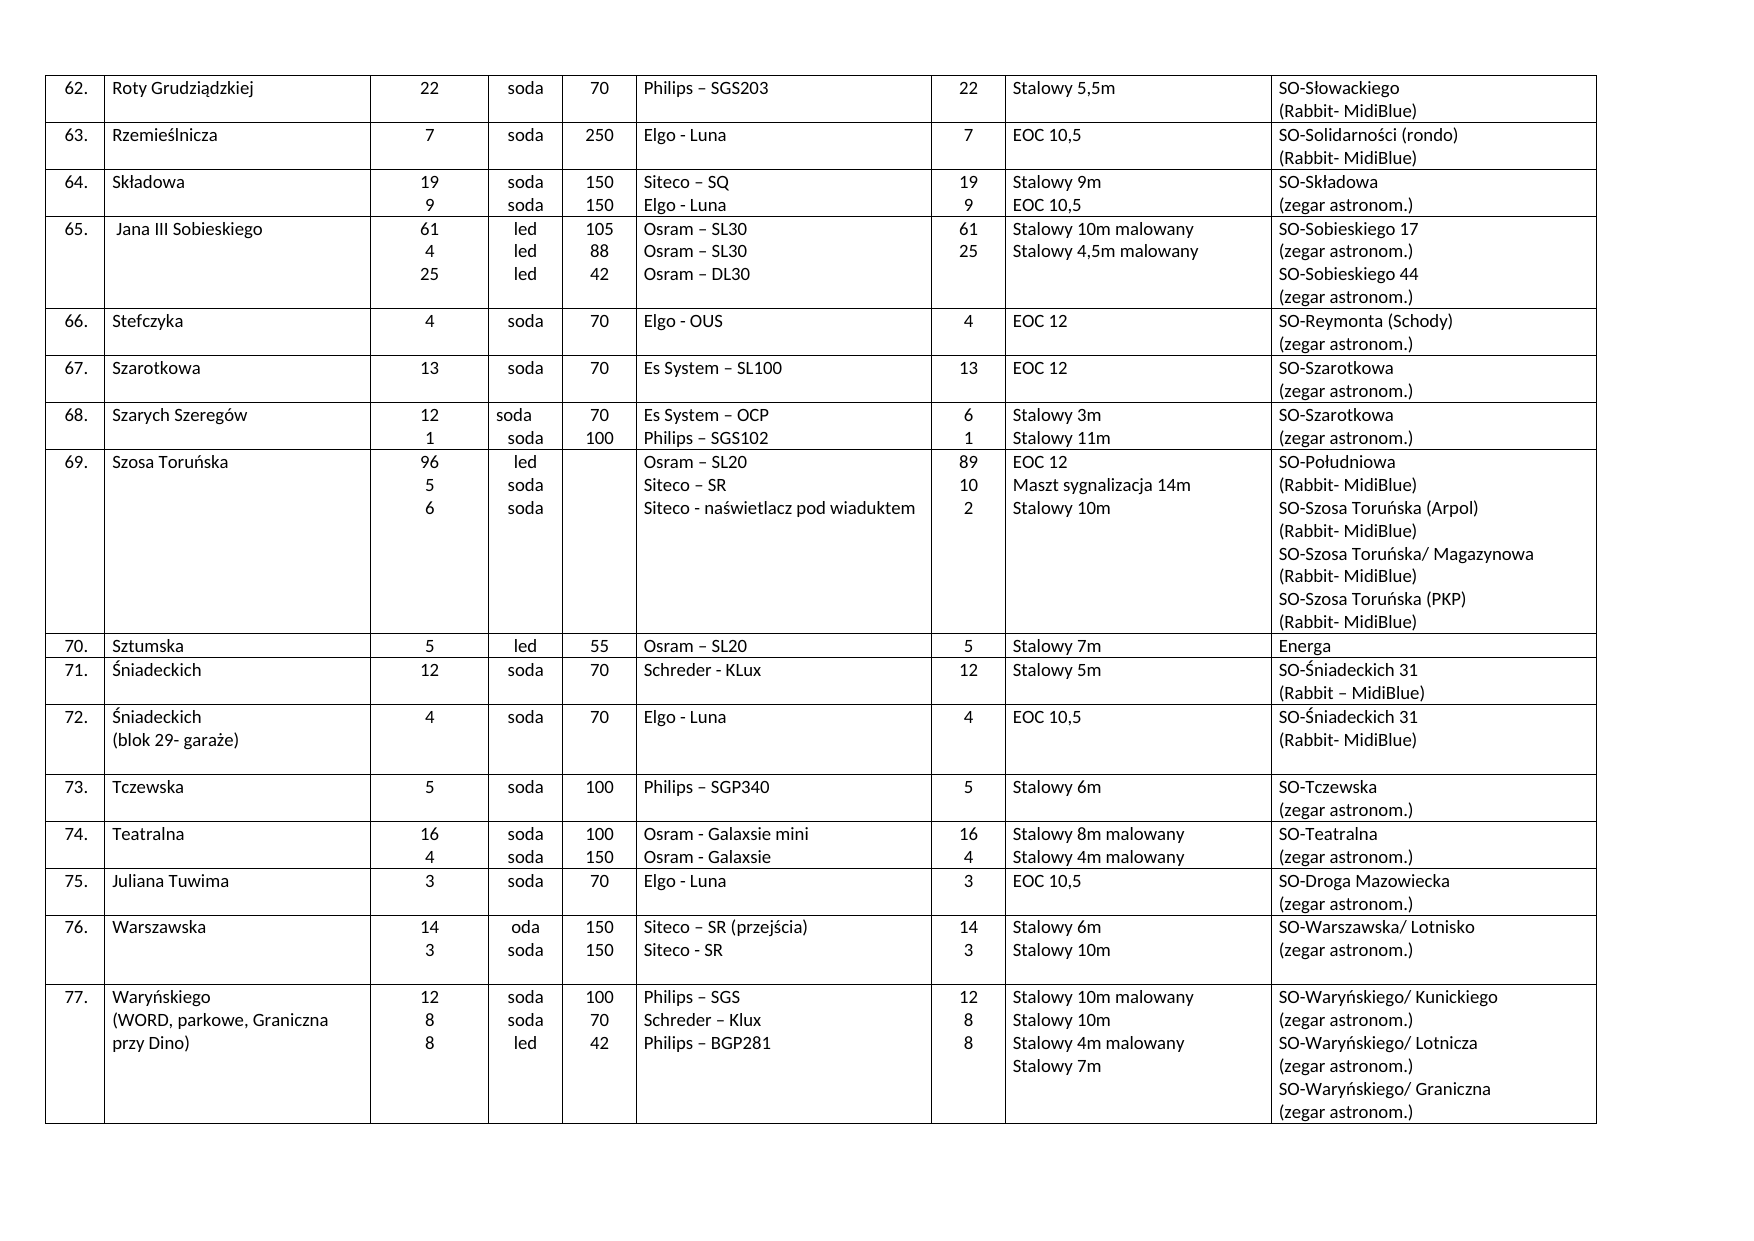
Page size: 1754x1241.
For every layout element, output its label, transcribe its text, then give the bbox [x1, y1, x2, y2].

table_cell 5 [371, 634, 488, 657]
table_cell 4 [371, 309, 488, 355]
table_cell 150 150 [563, 916, 636, 984]
table_cell SO-Szarotkowa (zegar astronom.) [1272, 356, 1596, 402]
table_cell 13 [371, 356, 488, 402]
table_cell Szarych Szeregów [105, 403, 370, 449]
table_cell EOC 10,5 [1006, 123, 1271, 169]
table_cell Stalowy 5m [1006, 658, 1271, 704]
table_cell 70 [563, 658, 636, 704]
table_cell oda soda [489, 916, 562, 984]
table_cell led [489, 634, 562, 657]
table_cell soda [489, 775, 562, 821]
table_cell SO-Waryńskiego/ Kunickiego (zegar astronom.) SO-Waryńskiego/ Lotnicza (zegar astronom.) SO-Waryńskiego/ Graniczna (zegar astronom.) [1272, 985, 1596, 1123]
table_cell 70 [563, 869, 636, 914]
table_cell [46, 985, 104, 1123]
table_cell 16 4 [371, 822, 488, 868]
table_cell Osram – SL30 Osram – SL30 Osram – DL30 [637, 217, 931, 308]
table_cell 5 [932, 634, 1005, 657]
table_cell soda [489, 123, 562, 169]
table_cell Tczewska [105, 775, 370, 821]
table_cell SO-Warszawska/ Lotnisko (zegar astronom.) [1272, 916, 1596, 984]
table_cell [46, 705, 104, 774]
table_cell [46, 450, 104, 633]
table_cell [46, 76, 104, 122]
table_cell [46, 634, 104, 657]
table_cell Stalowy 6m Stalowy 10m [1006, 916, 1271, 984]
table_cell Stalowy 8m malowany Stalowy 4m malowany [1006, 822, 1271, 868]
table_cell Stalowy 3m Stalowy 11m [1006, 403, 1271, 449]
table_cell Siteco – SQ Elgo - Luna [637, 170, 931, 216]
table_cell 70 [563, 76, 636, 122]
table_cell Stalowy 9m EOC 10,5 [1006, 170, 1271, 216]
table_cell 12 1 [371, 403, 488, 449]
table_cell 4 [371, 705, 488, 774]
table_cell 70 100 [563, 403, 636, 449]
table_cell 61 4 25 [371, 217, 488, 308]
table_cell 250 [563, 123, 636, 169]
table_cell Śniadeckich (blok 29- garaże) [105, 705, 370, 774]
table_cell EOC 10,5 [1006, 869, 1271, 914]
table_cell Roty Grudziądzkiej [105, 76, 370, 122]
table_cell Stalowy 5,5m [1006, 76, 1271, 122]
table_cell 12 8 8 [932, 985, 1005, 1123]
table_cell 5 [932, 775, 1005, 821]
table_cell Warszawska [105, 916, 370, 984]
table_cell 14 3 [371, 916, 488, 984]
table_cell 61 25 [932, 217, 1005, 308]
table_cell EOC 12 Maszt sygnalizacja 14m Stalowy 10m [1006, 450, 1271, 633]
table_cell soda [489, 705, 562, 774]
table_cell Sztumska [105, 634, 370, 657]
table_cell [46, 403, 104, 449]
table_cell Philips – SGS203 [637, 76, 931, 122]
table_cell SO-Sobieskiego 17 (zegar astronom.) SO-Sobieskiego 44 (zegar astronom.) [1272, 217, 1596, 308]
table_cell led led led [489, 217, 562, 308]
table_cell EOC 12 [1006, 309, 1271, 355]
table_cell Rzemieślnicza [105, 123, 370, 169]
table_cell Schreder - KLux [637, 658, 931, 704]
table_cell 7 [932, 123, 1005, 169]
table_cell soda soda [489, 403, 562, 449]
table_cell soda [489, 309, 562, 355]
table_cell 6 1 [932, 403, 1005, 449]
table_cell [46, 869, 104, 914]
table_cell SO-Śniadeckich 31 (Rabbit – MidiBlue) [1272, 658, 1596, 704]
table_cell Jana III Sobieskiego [105, 217, 370, 308]
table_cell Waryńskiego (WORD, parkowe, Graniczna przy Dino) [105, 985, 370, 1123]
table_cell Stalowy 10m malowany Stalowy 10m Stalowy 4m malowany Stalowy 7m [1006, 985, 1271, 1123]
table_cell 19 9 [932, 170, 1005, 216]
table_cell Osram – SL20 [637, 634, 931, 657]
table_cell 12 [932, 658, 1005, 704]
table_cell 150 150 [563, 170, 636, 216]
table_cell EOC 10,5 [1006, 705, 1271, 774]
table_cell soda [489, 869, 562, 914]
table_cell Składowa [105, 170, 370, 216]
table_cell Es System – OCP Philips – SGS102 [637, 403, 931, 449]
table_cell [46, 217, 104, 308]
table_cell SO-Południowa (Rabbit- MidiBlue) SO-Szosa Toruńska (Arpol) (Rabbit- MidiBlue) SO-Szosa Toruńska/ Magazynowa (Rabbit- MidiBlue) SO-Szosa Toruńska (PKP) (Rabbit- MidiBlue) [1272, 450, 1596, 633]
table_cell 14 3 [932, 916, 1005, 984]
table_cell Es System – SL100 [637, 356, 931, 402]
table_cell 16 4 [932, 822, 1005, 868]
table_cell 4 [932, 309, 1005, 355]
table_cell soda [489, 658, 562, 704]
table_cell [46, 170, 104, 216]
table_cell SO-Składowa (zegar astronom.) [1272, 170, 1596, 216]
table_cell [46, 309, 104, 355]
table_cell soda [489, 356, 562, 402]
table_cell Elgo - Luna [637, 705, 931, 774]
table_cell 70 [563, 356, 636, 402]
table_cell 70 [563, 705, 636, 774]
table_cell 89 10 2 [932, 450, 1005, 633]
table_cell Teatralna [105, 822, 370, 868]
table_cell Juliana Tuwima [105, 869, 370, 914]
table_cell SO-Słowackiego (Rabbit- MidiBlue) [1272, 76, 1596, 122]
table_cell led soda soda [489, 450, 562, 633]
table_cell soda soda [489, 822, 562, 868]
table_cell 22 [932, 76, 1005, 122]
table_cell Philips – SGS Schreder – Klux Philips – BGP281 [637, 985, 931, 1123]
table_cell soda soda [489, 170, 562, 216]
table_cell 70 [563, 309, 636, 355]
table_cell SO-Teatralna (zegar astronom.) [1272, 822, 1596, 868]
table_cell 100 [563, 775, 636, 821]
table_cell Elgo - OUS [637, 309, 931, 355]
table_cell Siteco – SR (przejścia) Siteco - SR [637, 916, 931, 984]
table_cell 100 150 [563, 822, 636, 868]
table_cell SO-Droga Mazowiecka (zegar astronom.) [1272, 869, 1596, 914]
table_cell 5 [371, 775, 488, 821]
table_cell 55 [563, 634, 636, 657]
table_cell Szosa Toruńska [105, 450, 370, 633]
table_cell 12 [371, 658, 488, 704]
table_cell 96 5 6 [371, 450, 488, 633]
table_cell [46, 658, 104, 704]
table_cell [46, 356, 104, 402]
table_cell Osram – SL20 Siteco – SR Siteco - naświetlacz pod wiaduktem [637, 450, 931, 633]
table_cell Stefczyka [105, 309, 370, 355]
table_cell 12 8 8 [371, 985, 488, 1123]
table_cell 3 [932, 869, 1005, 914]
table_cell Stalowy 6m [1006, 775, 1271, 821]
table_cell [46, 916, 104, 984]
table_cell SO-Szarotkowa (zegar astronom.) [1272, 403, 1596, 449]
table_cell 22 [371, 76, 488, 122]
table_cell 100 70 42 [563, 985, 636, 1123]
table_cell Osram - Galaxsie mini Osram - Galaxsie [637, 822, 931, 868]
table_cell soda soda led [489, 985, 562, 1123]
table_cell SO-Reymonta (Schody) (zegar astronom.) [1272, 309, 1596, 355]
table_cell 105 88 42 [563, 217, 636, 308]
table_cell 13 [932, 356, 1005, 402]
table_cell Energa [1272, 634, 1596, 657]
table_cell SO-Solidarności (rondo) (Rabbit- MidiBlue) [1272, 123, 1596, 169]
table_cell 4 [932, 705, 1005, 774]
table_cell Śniadeckich [105, 658, 370, 704]
table_cell SO-Śniadeckich 31 (Rabbit- MidiBlue) [1272, 705, 1596, 774]
table_cell [46, 775, 104, 821]
table_cell [46, 822, 104, 868]
table_cell 19 9 [371, 170, 488, 216]
table_cell Szarotkowa [105, 356, 370, 402]
table_cell Elgo - Luna [637, 123, 931, 169]
table_cell [563, 450, 636, 633]
table_cell soda [489, 76, 562, 122]
table_cell [46, 123, 104, 169]
table_cell Philips – SGP340 [637, 775, 931, 821]
table_cell SO-Tczewska (zegar astronom.) [1272, 775, 1596, 821]
table_cell Elgo - Luna [637, 869, 931, 914]
table_cell 3 [371, 869, 488, 914]
table_cell EOC 12 [1006, 356, 1271, 402]
table_cell Stalowy 10m malowany Stalowy 4,5m malowany [1006, 217, 1271, 308]
table_cell Stalowy 7m [1006, 634, 1271, 657]
table_cell 7 [371, 123, 488, 169]
